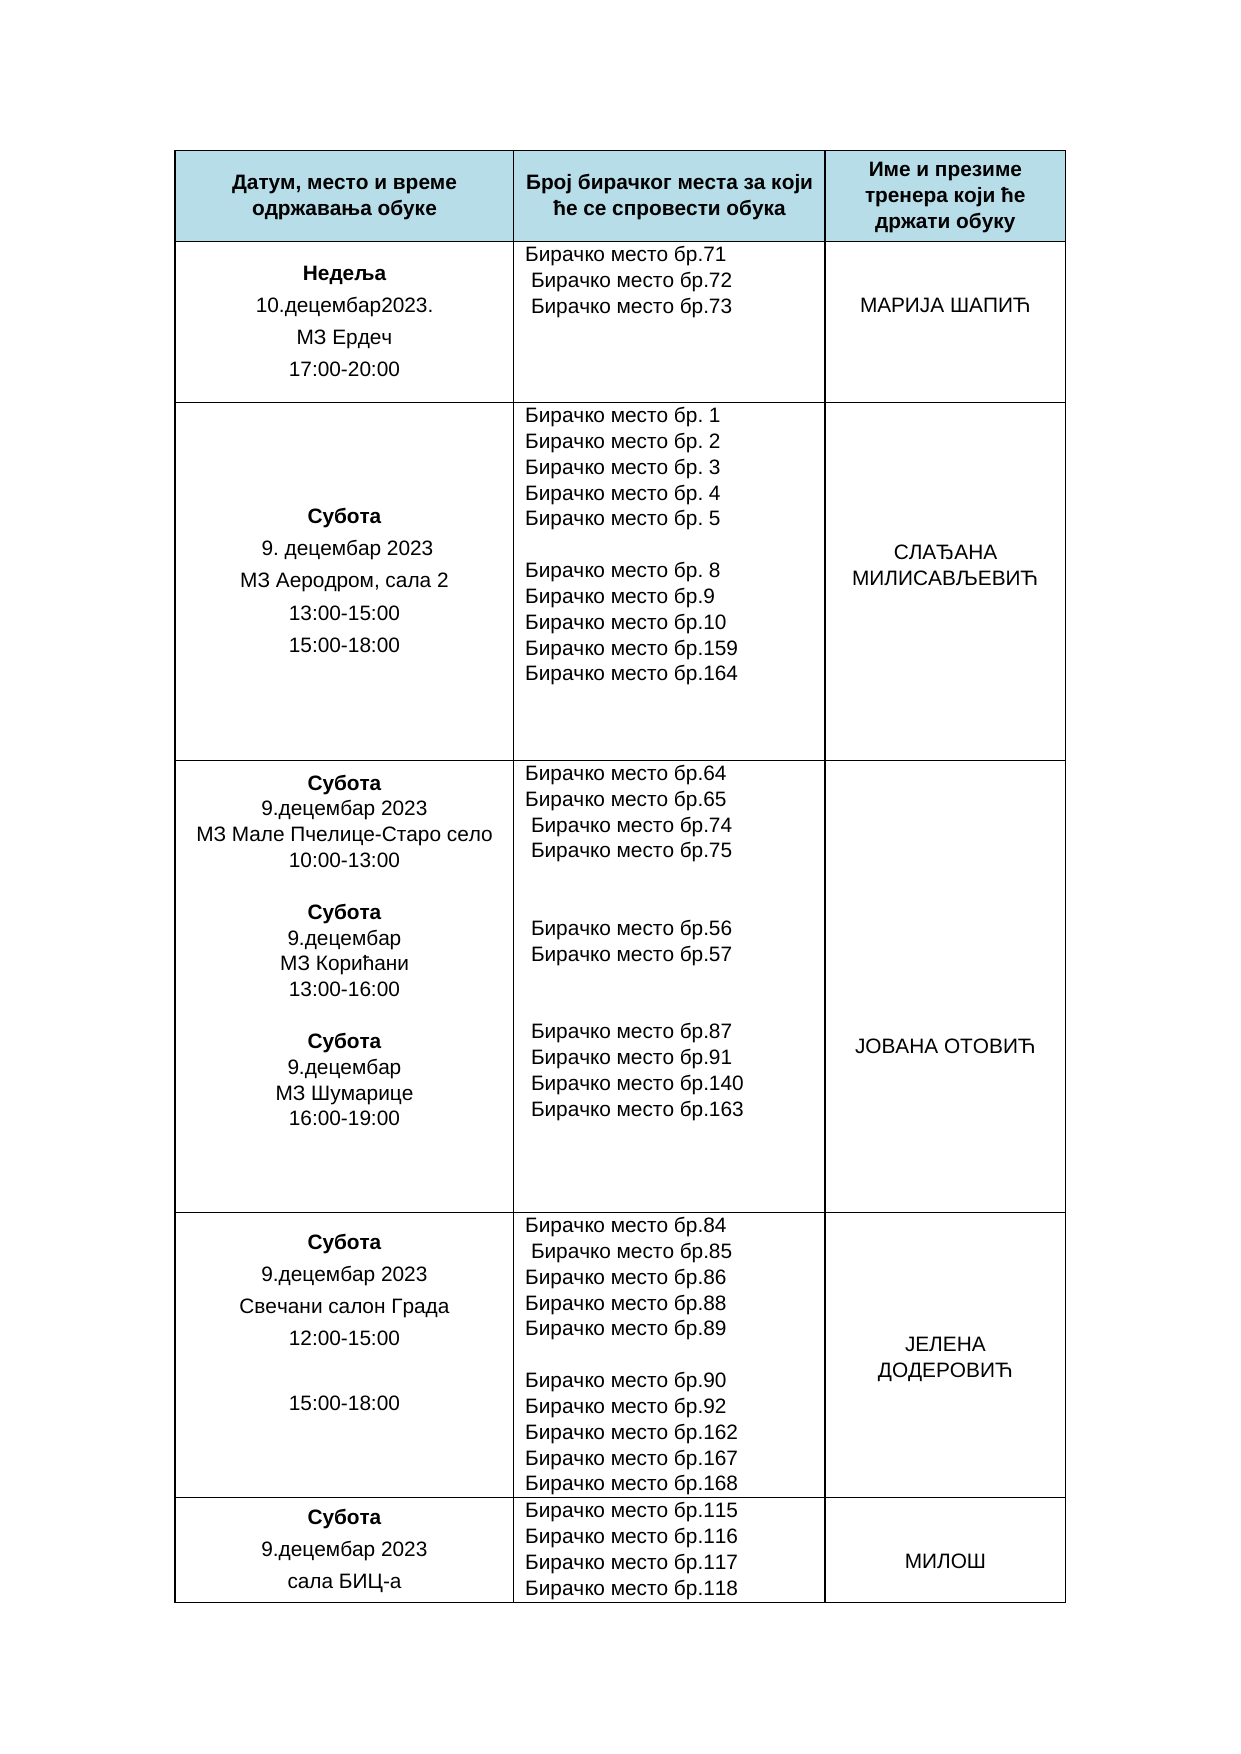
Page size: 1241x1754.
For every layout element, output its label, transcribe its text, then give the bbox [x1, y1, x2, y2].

table_cell ЈОВАНА ОТОВИЋ [826, 761, 1065, 1212]
table_cell ЈЕЛЕНА ДОДЕРОВИЋ [826, 1213, 1065, 1497]
table_cell Субота 9. децембар 2023 МЗ Аеродром, сала 2 13:00-15:00 15:00-18:00 [176, 403, 513, 760]
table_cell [514, 1498, 824, 1602]
table_cell Бирачко место бр.84 Бирачко место бр.85 Бирачко место бр.86 Бирачко место бр.88 Бирачко место бр.89 Бирачко место бр.90 Бирачко место бр.92 Бирачко место бр.162 Бирачко место бр.167 Бирачко место бр.168 [514, 1213, 824, 1497]
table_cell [176, 1498, 513, 1602]
table_cell СЛАЂАНА МИЛИСАВЉЕВИЋ [826, 403, 1065, 760]
table_cell Субота 9.децембар 2023 МЗ Мале Пчелице-Старо село 10:00-13:00 Субота 9.децембар МЗ Корићани 13:00-16:00 Субота 9.децембар МЗ Шумарице 16:00-19:00 [176, 761, 513, 1212]
table_header Датум, место и време одржавања обуке [176, 151, 513, 241]
table_cell Субота 9.децембар 2023 Свечани салон Града 12:00-15:00 15:00-18:00 [176, 1213, 513, 1497]
table_cell Бирачко место бр.64 Бирачко место бр.65 Бирачко место бр.74 Бирачко место бр.75 Бирачко место бр.56 Бирачко место бр.57 Бирачко место бр.87 Бирачко место бр.91 Бирачко место бр.140 Бирачко место бр.163 [514, 761, 824, 1212]
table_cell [176, 242, 513, 402]
table_header Број бирачког места за који ће се спровести обука [514, 151, 824, 241]
table_cell МИЛОШ АВРАМОВИЋ МИЛОШ АВРАМОВИЋ [826, 1498, 1065, 1602]
table_cell Бирачко место бр. 1 Бирачко место бр. 2 Бирачко место бр. 3 Бирачко место бр. 4 Бирачко место бр. 5 Бирачко место бр. 8 Бирачко место бр.9 Бирачко место бр.10 Бирачко место бр.159 Бирачко место бр.164 [514, 403, 824, 760]
table_cell МАРИЈА ШАПИЋ МАРИЈА ШАПИЋ [826, 242, 1065, 402]
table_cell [514, 242, 824, 402]
table_header Име и презиме тренера који ће држати обуку [826, 151, 1065, 241]
